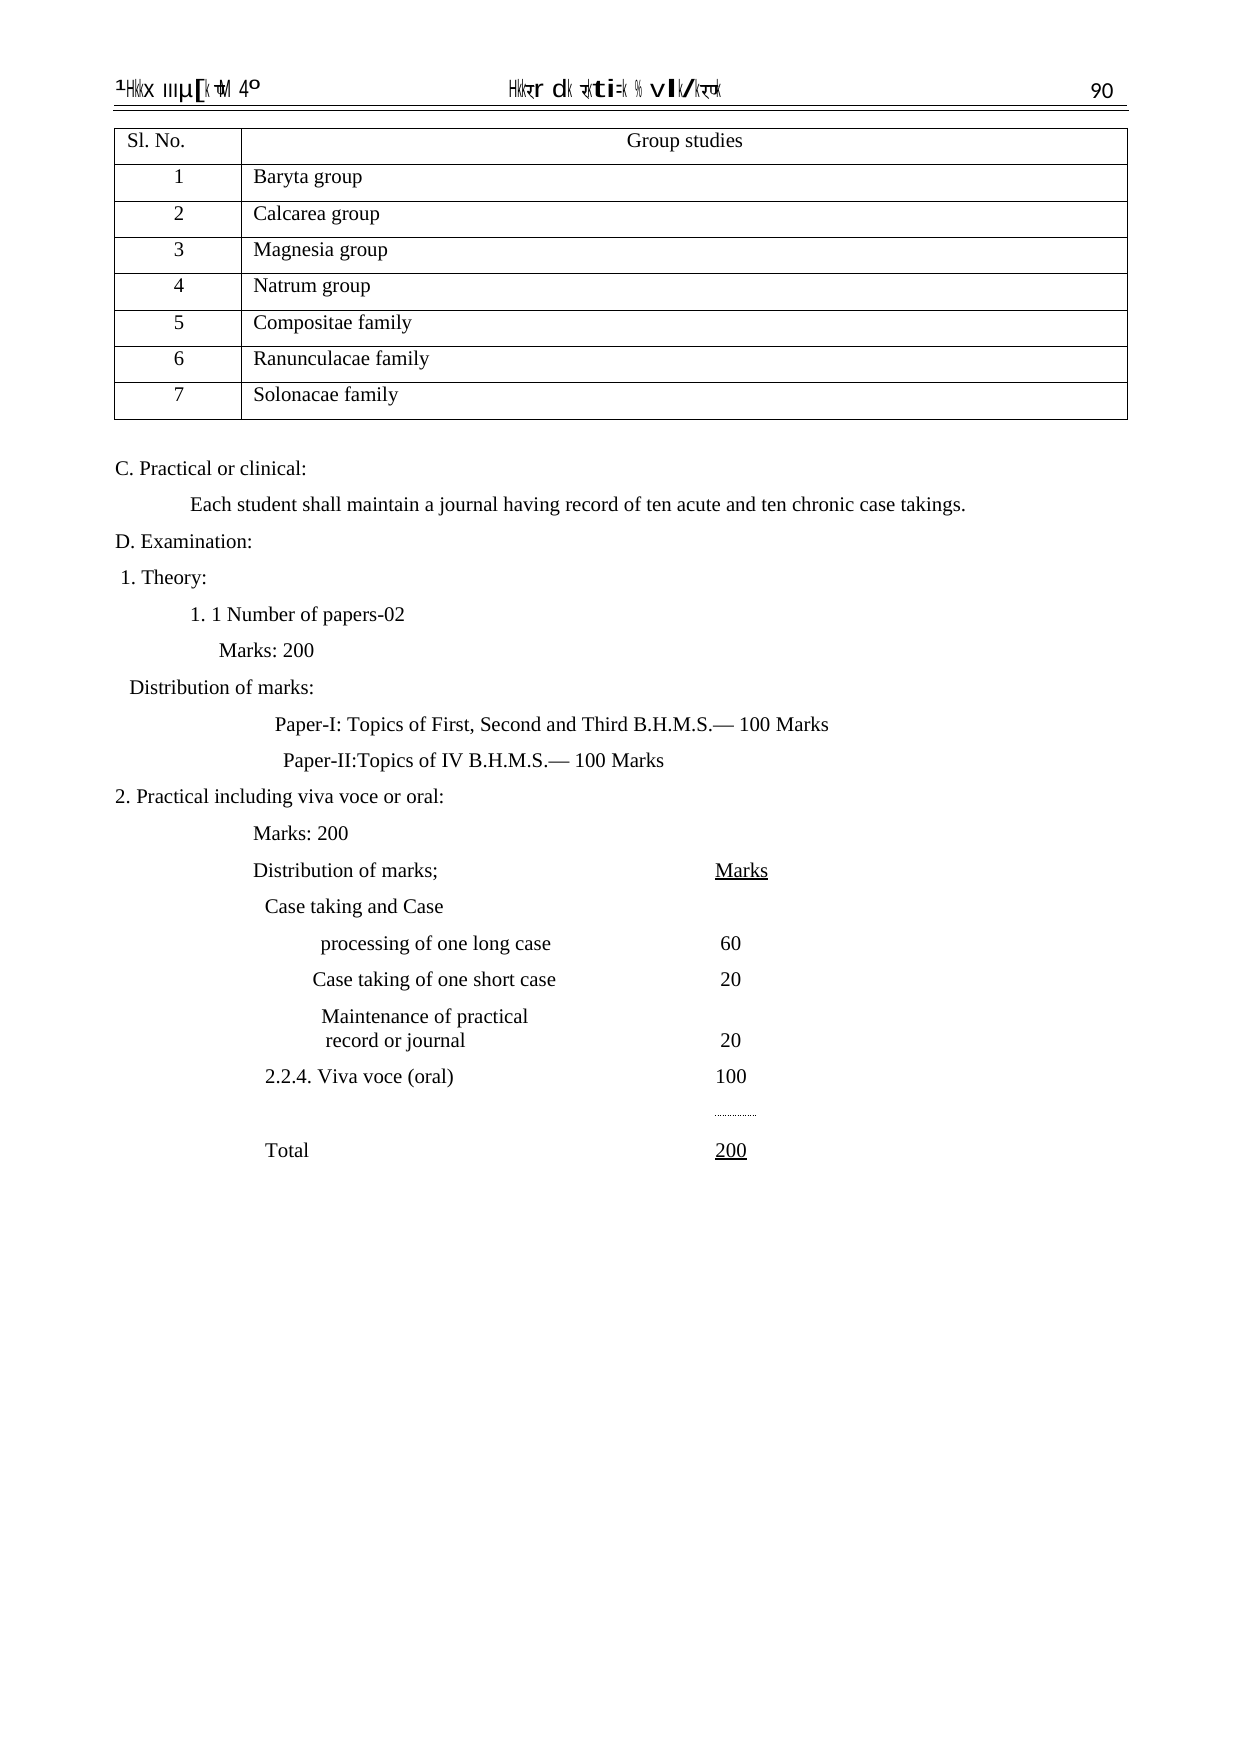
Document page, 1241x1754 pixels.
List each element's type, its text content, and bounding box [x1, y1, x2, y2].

list Paper-I: Topics of First, Second and Third B.H.M.S.— 100 Marks [227, 711, 1148, 736]
table_cell Calcarea group [242, 202, 1127, 237]
list Case taking and Case [227, 894, 1148, 918]
list Maintenance of practical [301, 1004, 1148, 1028]
list Practical including viva voce or oral: [115, 784, 1148, 808]
text processing of one long case 60 [320, 931, 1148, 955]
table_cell 2 [115, 202, 241, 237]
text 2.2.4. Viva voce (oral) 100 [265, 1064, 1148, 1088]
text Each student shall maintain a journal having record of ten acute and ten chronic case takings. [190, 492, 1148, 516]
table_cell 6 [115, 347, 241, 382]
picture [213, 85, 219, 95]
table_cell 4 [115, 274, 241, 309]
table_cell Solonacae family [242, 383, 1127, 419]
list Distribution of marks: [92, 675, 1148, 699]
table_cell Natrum group [242, 274, 1127, 309]
table_cell 1 [115, 165, 241, 201]
list Distribution of marks; Marks [225, 858, 1148, 882]
table_cell Compositae family [242, 311, 1127, 346]
picture [579, 85, 589, 99]
table_cell Baryta group [242, 165, 1127, 201]
list Examination: [115, 529, 1148, 553]
table_cell Ranunculacae family [242, 347, 1127, 382]
table_cell 3 [115, 238, 241, 273]
list Case taking of one short case 20 [301, 967, 1148, 991]
table_header Sl. No. [115, 129, 241, 164]
text record or journal 20 [325, 1028, 1148, 1052]
list Theory: [120, 565, 1148, 589]
list 1 Number of papers-02 [190, 602, 1148, 626]
picture [525, 85, 535, 99]
picture [699, 85, 719, 99]
list Paper-II:Topics of IV B.H.M.S.— 100 Marks [226, 748, 1148, 772]
list Marks: 200 [194, 638, 1148, 662]
table_cell 5 [115, 311, 241, 346]
text Total 200 [265, 1138, 1148, 1162]
list Marks: 200 [225, 821, 1148, 845]
table_cell 7 [115, 383, 241, 419]
table_header Group studies [242, 129, 1127, 164]
table_cell Magnesia group [242, 238, 1127, 273]
list Practical or clinical: [115, 455, 1148, 479]
